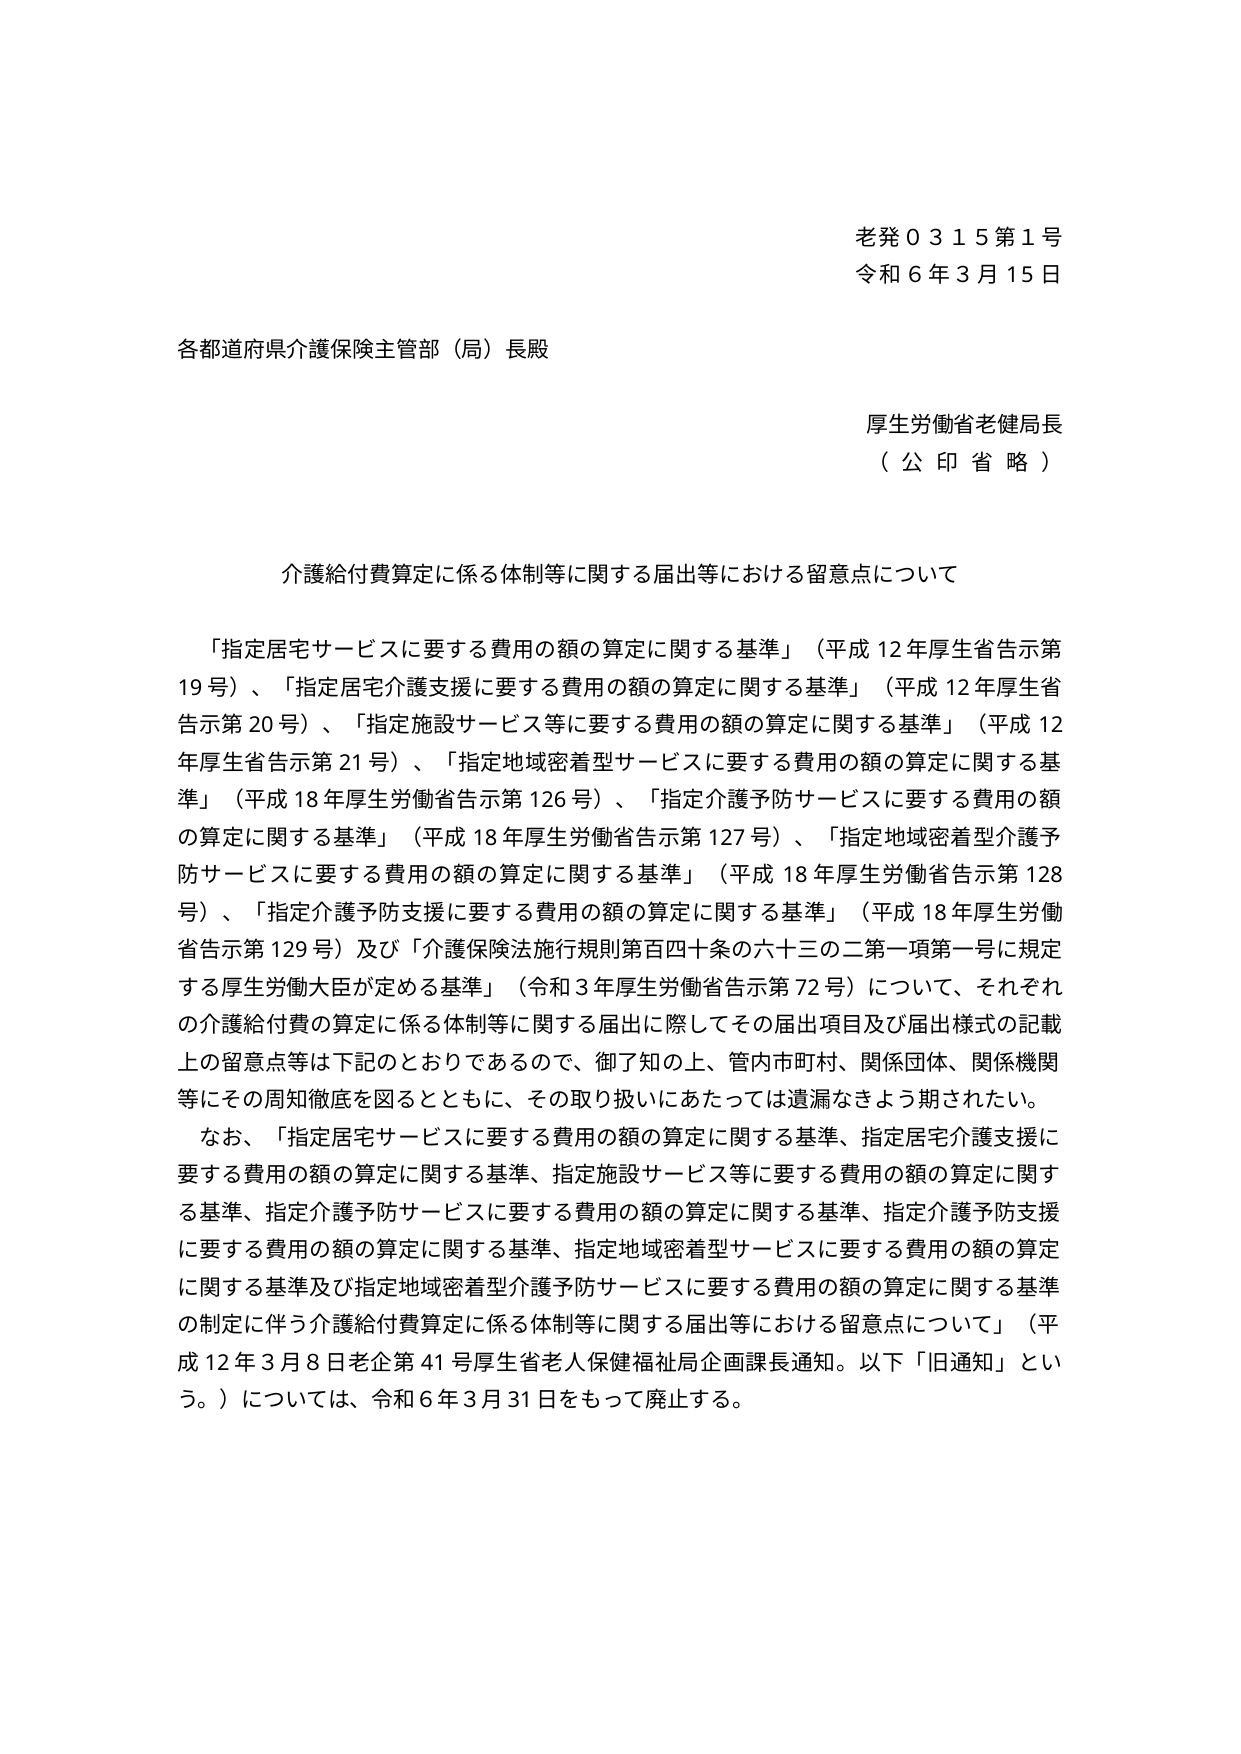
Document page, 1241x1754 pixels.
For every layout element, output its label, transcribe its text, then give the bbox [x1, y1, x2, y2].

text 令和６年３月15日 [177, 254, 1063, 292]
text 介護給付費算定に係る体制等に関する届出等における留意点について [177, 554, 1063, 592]
text 各都道府県介護保険主管部（局）長殿 [177, 329, 1063, 367]
text なお、「指定居宅サービスに要する費用の額の算定に関する基準、指定居宅介護支援に要する費用の額の算定に関する基準、指定施設サービス等に要する費用の額の算定に関する基準、指定介護予防サービスに要する費用の額の算定に関する基準、指定介護予防支援に要する費用の額の算定に関する基準、指定地域密着型サービスに要する費用の額の算定に関する基準及び指定地域密着型介護予防サービスに要する費用の額の算定に関する基準の制定に伴う介護給付費算定に係る体制等に関する届出等における留意点について」（平成12年３月８日老企第41号厚生省老人保健福祉局企画課長通知。以下「旧通知」という。）については、令和６年３月31日をもって廃止する。 [177, 1117, 1063, 1417]
text 「指定居宅サービスに要する費用の額の算定に関する基準」（平成12年厚生省告示第19号）、「指定居宅介護支援に要する費用の額の算定に関する基準」（平成12年厚生省告示第20号）、「指定施設サービス等に要する費用の額の算定に関する基準」（平成12年厚生省告示第21号）、「指定地域密着型サービスに要する費用の額の算定に関する基準」（平成18年厚生労働省告示第126号）、「指定介護予防サービスに要する費用の額の算定に関する基準」（平成18年厚生労働省告示第127号）、「指定地域密着型介護予防サービスに要する費用の額の算定に関する基準」（平成18年厚生労働省告示第128号）、「指定介護予防支援に要する費用の額の算定に関する基準」（平成18年厚生労働省告示第129号）及び「介護保険法施行規則第百四十条の六十三の二第一項第一号に規定する厚生労働大臣が定める基準」（令和３年厚生労働省告示第72号）について、それぞれの介護給付費の算定に係る体制等に関する届出に際してその届出項目及び届出様式の記載上の留意点等は下記のとおりであるので、御了知の上、管内市町村、関係団体、関係機関等にその周知徹底を図るとともに、その取り扱いにあたっては遺漏なきよう期されたい。 [177, 629, 1063, 1117]
text 老発０３１５第１号 [177, 217, 1063, 254]
text 厚生労働省老健局長 [177, 404, 1063, 442]
text （公印省略） [177, 442, 1063, 479]
